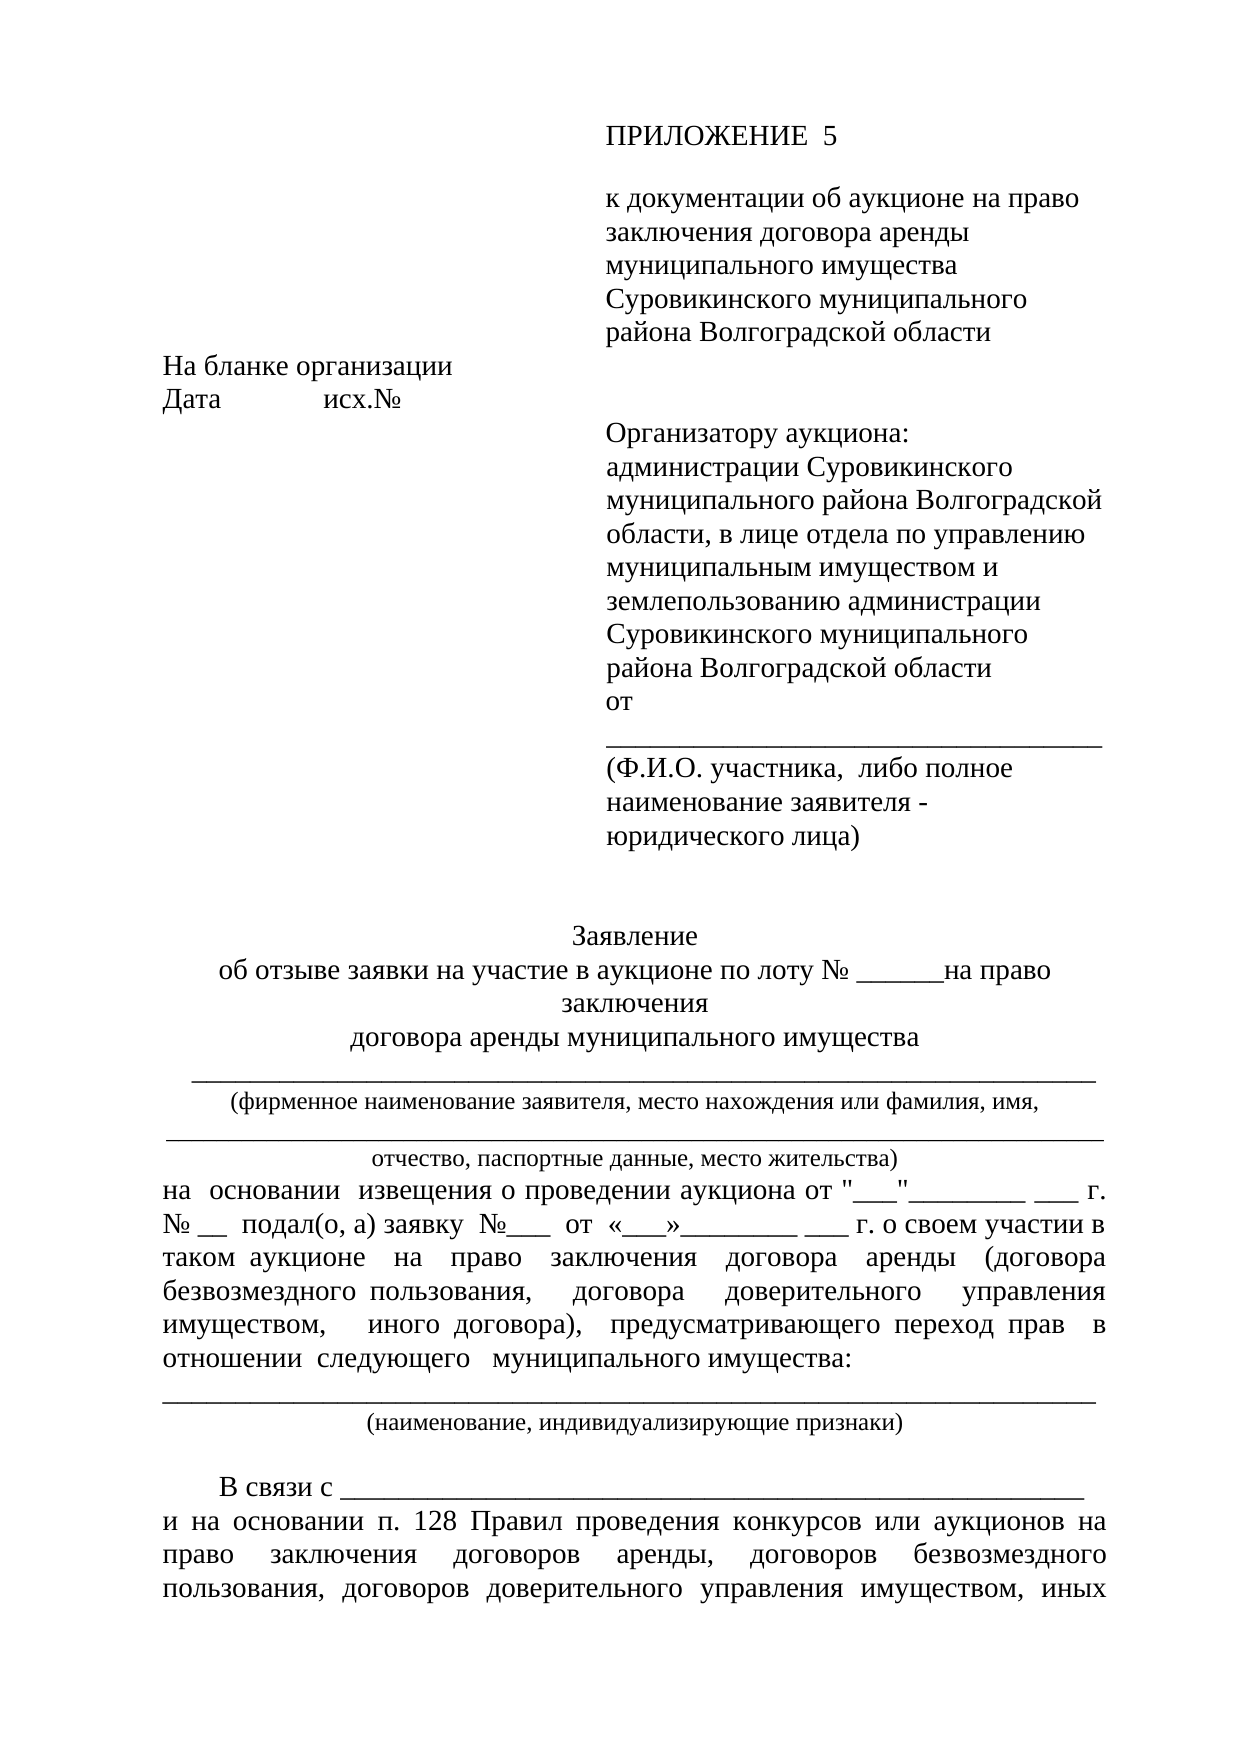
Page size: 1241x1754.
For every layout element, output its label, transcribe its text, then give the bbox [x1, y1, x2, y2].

text (фирменное наименование заявителя, место нахождения или фамилия, имя, [162, 1086, 1107, 1115]
text ___________________________________________________________________________ [162, 1115, 1107, 1143]
text На бланке организации [162, 348, 1107, 382]
text Организатору аукциона: администрации Суровикинского муниципального района Волгоградской области, в лице отдела по управлению муниципальным имуществом и землепользованию администрации Суровикинского муниципального района Волгоградской области [605, 415, 1107, 683]
text отчество, паспортные данные, место жительства) [162, 1143, 1107, 1172]
text от __________________________________(Ф.И.О. участника, либо полное наименование заявителя - юридического лица) [605, 683, 1107, 851]
text (наименование, индивидуализирующие признаки) [162, 1407, 1107, 1436]
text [162, 1503, 1107, 1603]
text Заявление [162, 918, 1107, 952]
text Дата исх.№ [162, 382, 1107, 415]
text об отзыве заявки на участие в аукционе по лоту № ______на право заключения [162, 952, 1107, 1019]
text договора аренды муниципального имущества [162, 1019, 1107, 1052]
text ______________________________________________________________ [162, 1052, 1107, 1086]
text ПРИЛОЖЕНИЕ 5 [162, 118, 1107, 152]
text ________________________________________________________________ [162, 1373, 1107, 1407]
text В связи с ___________________________________________________ [162, 1469, 1107, 1503]
text на основании извещения о проведении аукциона от "___"________ ___ г. № __ подал(о, а) заявку №___ от «___»________ ___ г. о своем участии в таком аукционе на право заключения договора аренды (договора безвозмездного пользования, договора доверительного управления имуществом, иного договора), предусматривающего переход прав в отношении следующего муниципального имущества: [162, 1172, 1107, 1373]
text к документации об аукционе на право заключения договора аренды муниципального имущества Суровикинского муниципального района Волгоградской области [605, 180, 1097, 348]
